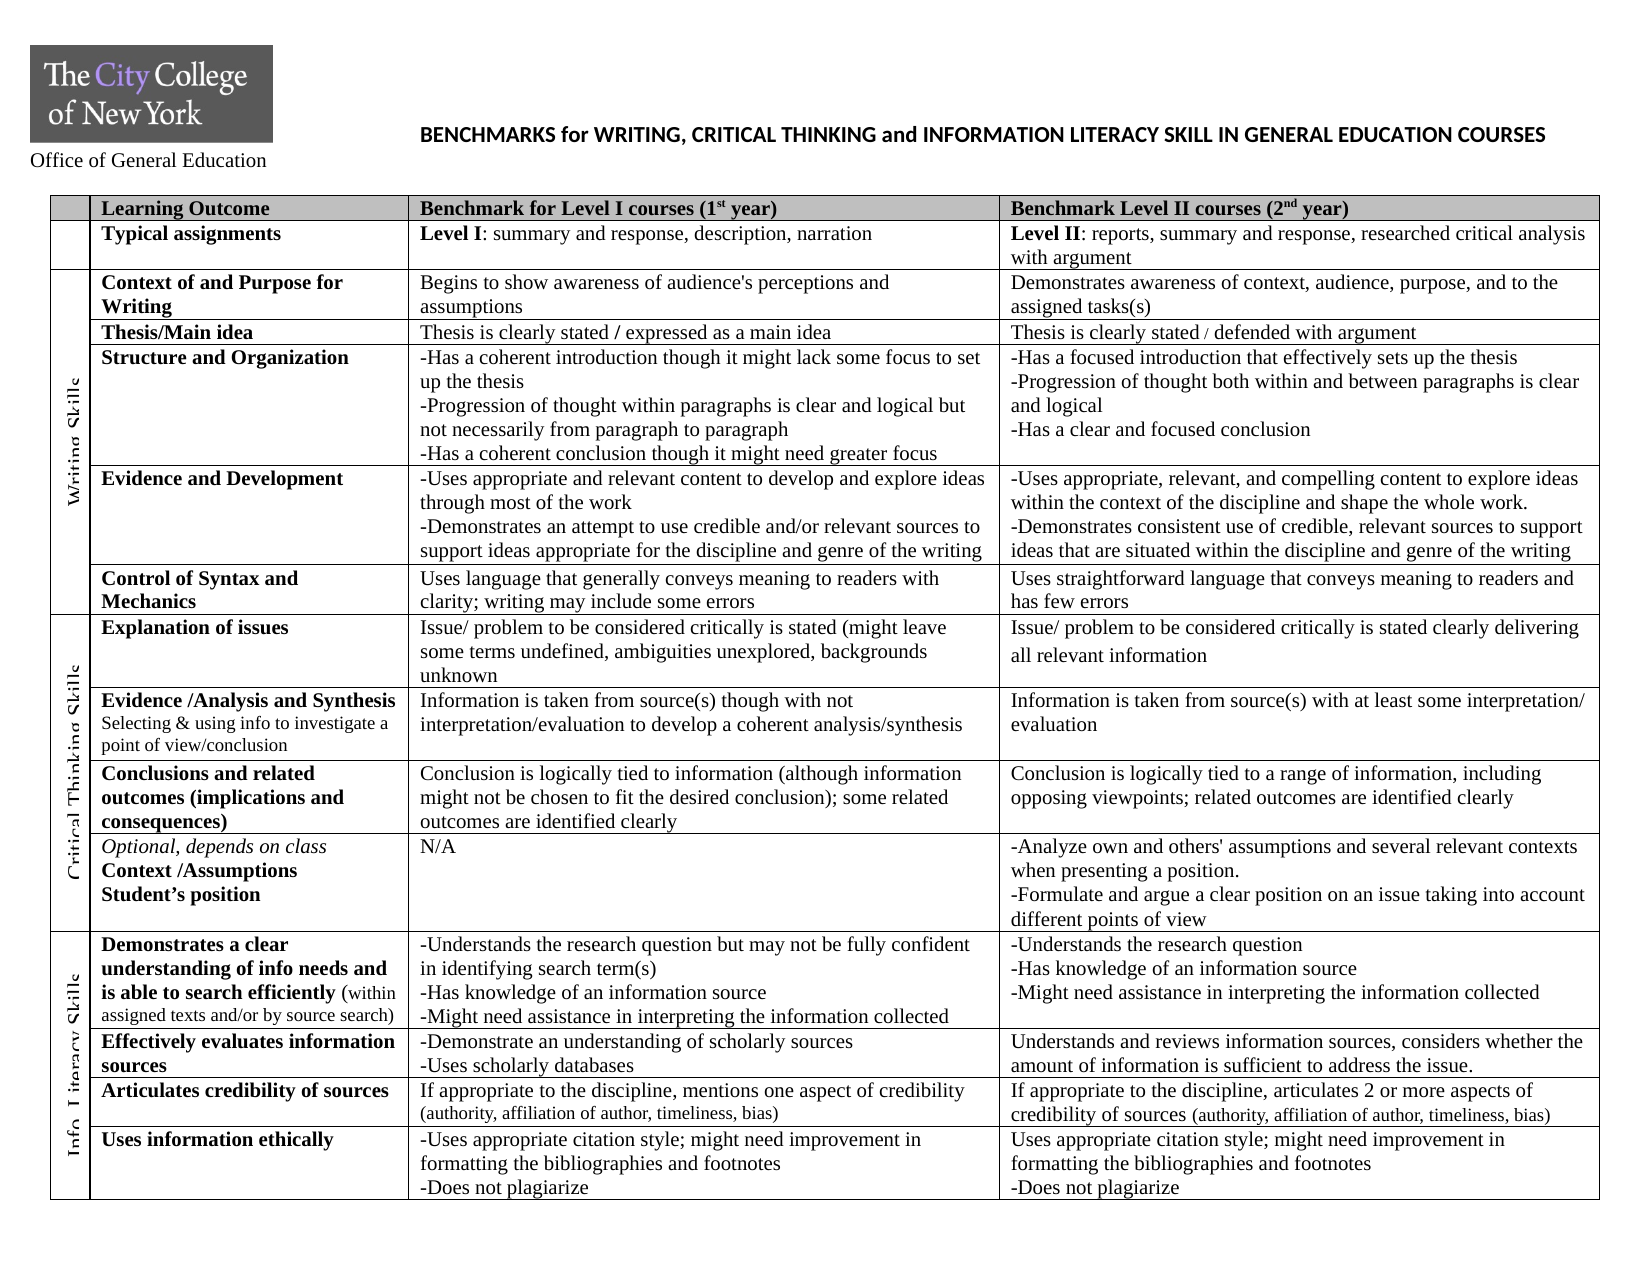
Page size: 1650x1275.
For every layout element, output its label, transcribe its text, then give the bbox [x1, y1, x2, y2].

table_cell Writing Skills [51, 270, 89, 613]
table_cell Demonstrates a clear understanding of info needs and is able to search efficiently (within assigned texts and/or by source search) [91, 932, 408, 1028]
table_header Benchmark Level II courses (2nd year) [1000, 196, 1599, 220]
table_cell Conclusion is logically tied to information (although information might not be chosen to fit the desired conclusion); some related outcomes are identified clearly [409, 761, 999, 833]
table_cell Critical Thinking Skills [51, 615, 89, 931]
table_header Benchmark for Level I courses (1st year) [409, 196, 999, 220]
table_cell Information is taken from source(s) though with not interpretation/evaluation to develop a coherent analysis/synthesis [409, 688, 999, 760]
table_cell Thesis is clearly stated / expressed as a main idea [409, 320, 999, 344]
table_cell Evidence and Development [91, 466, 408, 564]
table_cell -Uses appropriate citation style; might need improvement in formatting the bibliographies and footnotes -Does not plagiarize [409, 1127, 999, 1199]
table_cell Context of and Purpose for Writing [91, 270, 408, 318]
table_cell Uses language that generally conveys meaning to readers with clarity; writing may include some errors [409, 565, 999, 613]
table_cell Begins to show awareness of audience's perceptions and assumptions [409, 270, 999, 318]
table_cell -Understands the research question -Has knowledge of an information source -Might need assistance in interpreting the information collected [1000, 932, 1599, 1028]
table_cell Information is taken from source(s) with at least some interpretation/ evaluation [1000, 688, 1599, 760]
table_cell Articulates credibility of sources [91, 1078, 408, 1126]
table_cell Uses appropriate citation style; might need improvement in formatting the bibliographies and footnotes -Does not plagiarize [1000, 1127, 1599, 1199]
table_cell Effectively evaluates information sources [91, 1029, 408, 1077]
table_cell Conclusion is logically tied to a range of information, including opposing viewpoints; related outcomes are identified clearly Target 20% [1000, 761, 1599, 833]
table_cell -Analyze own and others' assumptions and several relevant contexts when presenting a position. -Formulate and argue a clear position on an issue taking into account different points of view [1000, 834, 1599, 931]
table_cell If appropriate to the discipline, articulates 2 or more aspects of credibility of sources (authority, affiliation of author, timeliness, bias) [1000, 1078, 1599, 1126]
table_cell Evidence /Analysis and Synthesis Selecting & using info to investigate a point of view/conclusion [91, 688, 408, 760]
table_cell [51, 221, 89, 269]
text Office of General Education [30, 148, 1605, 172]
table_cell Thesis is clearly stated / defended with argument [1000, 320, 1599, 344]
table_cell Control of Syntax and Mechanics [91, 565, 408, 613]
table_cell Typical assignments [91, 221, 408, 269]
table_cell Structure and Organization [91, 345, 408, 465]
table_cell Thesis/Main idea [91, 320, 408, 344]
table_cell N/A [409, 834, 999, 931]
table_cell Issue/ problem to be considered critically is stated clearly delivering all relevant information Target 20% [1000, 615, 1599, 687]
table_cell Level II: reports, summary and response, researched critical analysis with argument [1000, 221, 1599, 269]
table_cell Conclusions and related outcomes (implications and consequences) [91, 761, 408, 833]
table_cell -Has a focused introduction that effectively sets up the thesis -Progression of thought both within and between paragraphs is clear and logical -Has a clear and focused conclusion [1000, 345, 1599, 465]
table_cell -Demonstrate an understanding of scholarly sources -Uses scholarly databases [409, 1029, 999, 1077]
table_cell -Has a coherent introduction though it might lack some focus to set up the thesis -Progression of thought within paragraphs is clear and logical but not necessarily from paragraph to paragraph -Has a coherent conclusion though it might need greater focus [409, 345, 999, 465]
table_header Learning Outcome [91, 196, 408, 220]
table_cell Understands and reviews information sources, considers whether the amount of information is sufficient to address the issue. [1000, 1029, 1599, 1077]
table_cell -Uses appropriate and relevant content to develop and explore ideas through most of the work -Demonstrates an attempt to use credible and/or relevant sources to support ideas appropriate for the discipline and genre of the writing [409, 466, 999, 564]
table_cell Uses straightforward language that conveys meaning to readers and has few errors [1000, 565, 1599, 613]
table_cell Info. Literacy Skills [51, 932, 89, 1199]
table_cell Demonstrates awareness of context, audience, purpose, and to the assigned tasks(s) [1000, 270, 1599, 318]
table_header [51, 196, 89, 220]
table_cell Issue/ problem to be considered critically is stated (might leave some terms undefined, ambiguities unexplored, backgrounds unknown [409, 615, 999, 687]
text BENCHMARKS for WRITING, CRITICAL THINKING and INFORMATION LITERACY SKILL IN GENERAL EDUCATION COURSES [30, 45, 1605, 148]
table_cell -Understands the research question but may not be fully confident in identifying search term(s) -Has knowledge of an information source -Might need assistance in interpreting the information collected [409, 932, 999, 1028]
picture [30, 45, 273, 143]
table_cell Uses information ethically [91, 1127, 408, 1199]
table_cell If appropriate to the discipline, mentions one aspect of credibility (authority, affiliation of author, timeliness, bias) [409, 1078, 999, 1126]
table_cell Level I: summary and response, description, narration [409, 221, 999, 269]
table_cell Optional, depends on class Context /Assumptions Student’s position [91, 834, 408, 931]
table_cell -Uses appropriate, relevant, and compelling content to explore ideas within the context of the discipline and shape the whole work. -Demonstrates consistent use of credible, relevant sources to support ideas that are situated within the discipline and genre of the writing [1000, 466, 1599, 564]
table_cell Explanation of issues [91, 615, 408, 687]
